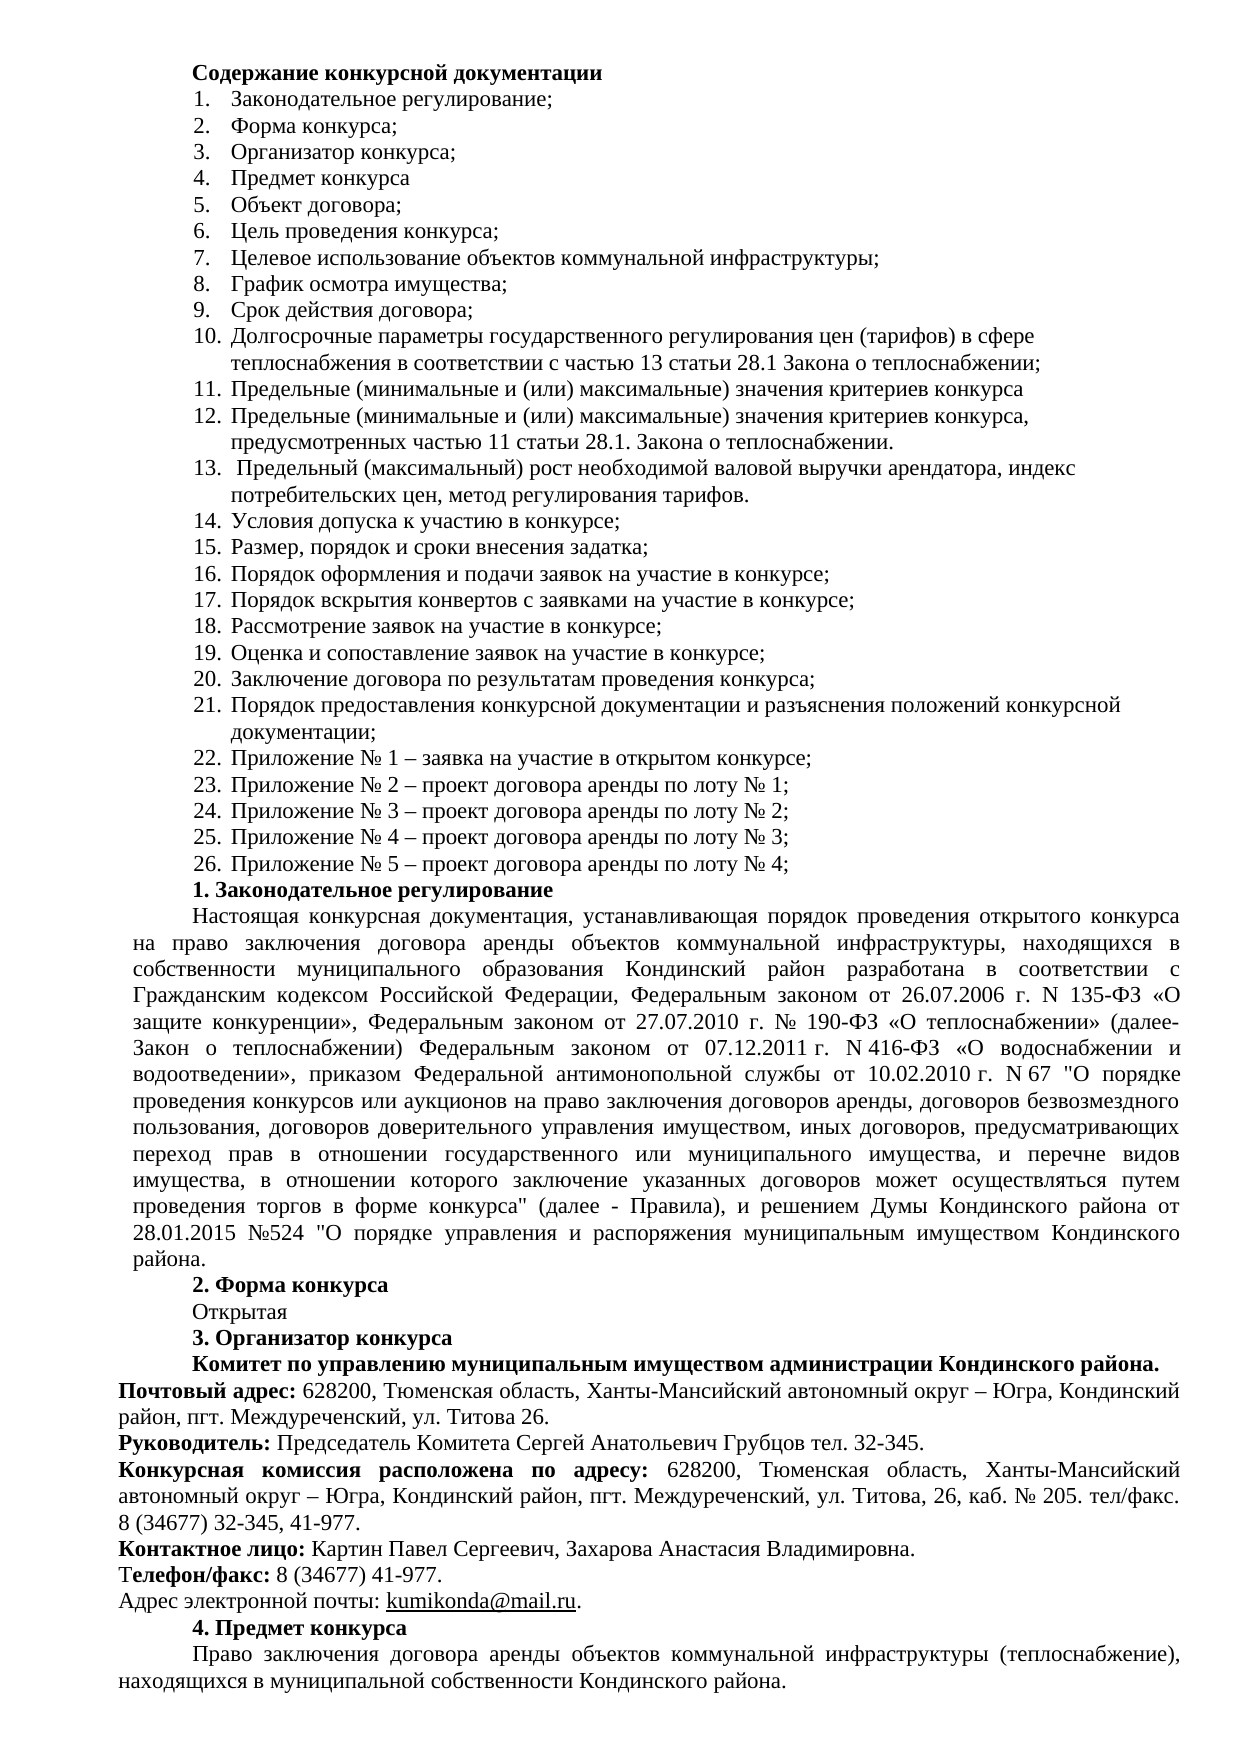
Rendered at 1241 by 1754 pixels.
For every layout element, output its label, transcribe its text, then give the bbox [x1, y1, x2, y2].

list Порядок вскрытия конвертов с заявками на участие в конкурсе; [193, 586, 1181, 612]
text 4. Предмет конкурса [118, 1614, 1181, 1640]
list Предельные (минимальные и (или) максимальные) значения критериев конкурса, предусмотренных частью 11 статьи 28.1. Закона о теплоснабжении. [193, 402, 1181, 454]
list Размер, порядок и сроки внесения задатка; [193, 533, 1181, 560]
list Оценка и сопоставление заявок на участие в конкурсе; [193, 639, 1181, 665]
list Приложение № 4 – проект договора аренды по лоту № 3; [193, 823, 1181, 850]
subtitle 1. Законодательное регулирование [118, 876, 1181, 902]
list Предельный (максимальный) рост необходимой валовой выручки арендатора, индекс потребительских цен, метод регулирования тарифов. [193, 454, 1181, 507]
list Цель проведения конкурса; [193, 217, 1181, 243]
list Форма конкурса; [193, 112, 1181, 138]
list Порядок оформления и подачи заявок на участие в конкурсе; [193, 560, 1181, 586]
list Приложение № 1 – заявка на участие в открытом конкурсе; [193, 744, 1181, 771]
text 3. Организатор конкурса [118, 1324, 1181, 1350]
list График осмотра имущества; [193, 270, 1181, 296]
text Контактное лицо: Картин Павел Сергеевич, Захарова Анастасия Владимировна. [118, 1535, 1181, 1561]
list Заключение договора по результатам проведения конкурса; [193, 665, 1181, 692]
subtitle Открытая [118, 1298, 1181, 1324]
subtitle 2. Форма конкурса [118, 1271, 1181, 1298]
list Предмет конкурса [193, 164, 1181, 191]
text Право заключения договора аренды объектов коммунальной инфраструктуры (теплоснабжение), находящихся в муниципальной собственности Кондинского района. [118, 1640, 1181, 1693]
list Приложение № 5 – проект договора аренды по лоту № 4; [193, 850, 1181, 876]
text Руководитель: Председатель Комитета Сергей Анатольевич Грубцов тел. 32-345. [118, 1429, 1181, 1456]
list Срок действия договора; [193, 296, 1181, 323]
text Настоящая конкурсная документация, устанавливающая порядок проведения открытого конкурса на право заключения договора аренды объектов коммунальной инфраструктуры, находящихся в собственности муниципального образования Кондинский район разработана в соответствии с Гражданским кодексом Российской Федерации, Федеральным законом от 26.07.2006 г. N 135-ФЗ «О защите конкуренции», Федеральным законом от 27.07.2010 г. № 190-ФЗ «О теплоснабжении» (далее-Закон о теплоснабжении) Федеральным законом от 07.12.2011 г. N 416-ФЗ «О водоснабжении и водоотведении», приказом Федеральной антимонопольной службы от 10.02.2010 г. N 67 "О порядке проведения конкурсов или аукционов на право заключения договоров аренды, договоров безвозмездного пользования, договоров доверительного управления имуществом, иных договоров, предусматривающих переход прав в отношении государственного или муниципального имущества, и перечне видов имущества, в отношении которого заключение указанных договоров может осуществляться путем проведения торгов в форме конкурса" (далее - Правила), и решением Думы Кондинского района от 28.01.2015 №524 "О порядке управления и распоряжения муниципальным имуществом Кондинского района. [133, 902, 1181, 1271]
text Комитет по управлению муниципальным имуществом администрации Кондинского района. [118, 1350, 1181, 1377]
list Почтовый адрес: 628200, Тюменская область, Ханты-Мансийский автономный округ – Югра, Кондинский район, пгт. Междуреченский, ул. Титова 26. [118, 1377, 1181, 1429]
list Условия допуска к участию в конкурсе; [193, 507, 1181, 533]
list Законодательное регулирование; [193, 85, 1181, 112]
text Адрес электронной почты: kumikonda@mail.ru. [118, 1588, 1181, 1614]
list Приложение № 3 – проект договора аренды по лоту № 2; [193, 797, 1181, 823]
list Порядок предоставления конкурсной документации и разъяснения положений конкурсной документации; [193, 692, 1181, 744]
list Рассмотрение заявок на участие в конкурсе; [193, 612, 1181, 639]
list Приложение № 2 – проект договора аренды по лоту № 1; [193, 771, 1181, 797]
list Целевое использование объектов коммунальной инфраструктуры; [193, 243, 1181, 270]
text Содержание конкурсной документации [118, 59, 1181, 85]
list Предельные (минимальные и (или) максимальные) значения критериев конкурса [193, 375, 1181, 402]
list Объект договора; [193, 191, 1181, 217]
list Конкурсная комиссия расположена по адресу: 628200, Тюменская область, Ханты-Мансийский автономный округ – Югра, Кондинский район, пгт. Междуреченский, ул. Титова, 26, каб. № 205. тел/факс. 8 (34677) 32-345, 41-977. [118, 1456, 1181, 1535]
list Организатор конкурса; [193, 138, 1181, 164]
list Долгосрочные параметры государственного регулирования цен (тарифов) в сфере теплоснабжения в соответствии с частью 13 статьи 28.1 Закона о теплоснабжении; [193, 323, 1181, 375]
text Телефон/факс: 8 (34677) 41-977. [118, 1561, 1181, 1588]
